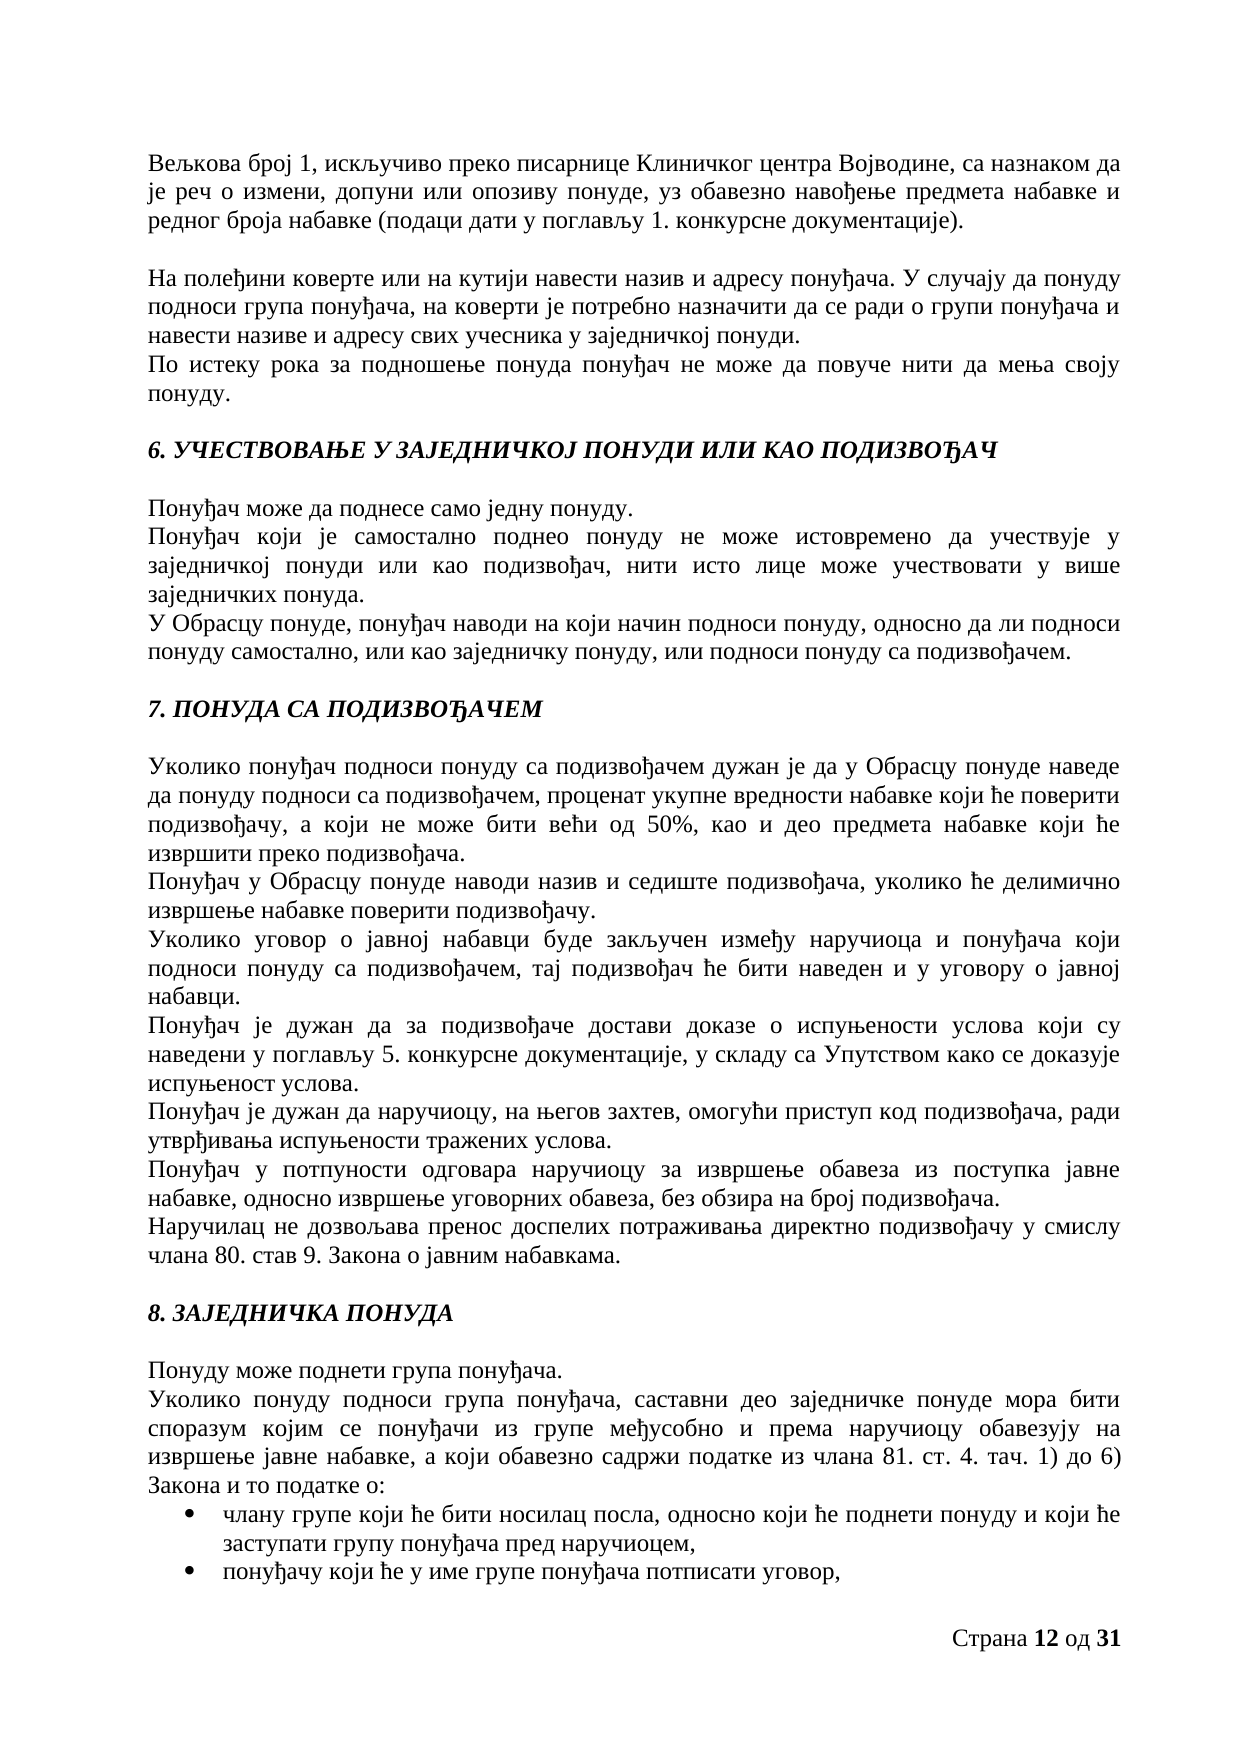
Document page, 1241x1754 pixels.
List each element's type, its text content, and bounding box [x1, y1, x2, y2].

text Понуђач је дужан да наручиоцу, на његов захтев, омогући приступ код подизвођача, ради утврђивања испуњености тражених услова. [148, 1096, 1121, 1154]
text У Обрасцу понуде, понуђач наводи на који начин подноси понуду, односно да ли подноси понуду самостално, или као заједничку понуду, или подноси понуду са подизвођачем. [148, 608, 1121, 665]
text Уколико уговор о јавној набавци буде закључен између наручиоца и понуђача који подноси понуду са подизвођачем, тај подизвођач ће бити наведен и у уговору о јавној набавци. [148, 924, 1121, 1010]
text Понуђач који је самостално поднео понуду не може истовремено да учествује у заједничкој понуди или као подизвођач, нити исто лице може учествовати у више заједничких понуда. [148, 521, 1121, 608]
text 6. УЧЕСТВОВАЊЕ У ЗАЈЕДНИЧКОЈ ПОНУДИ ИЛИ КАО ПОДИЗВОЂАЧ [148, 435, 1121, 464]
list члану групе који ће бити носилац посла, односно који ће поднети понуду и који ће заступати групу понуђача пред наручиоцем, [185, 1499, 1121, 1556]
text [148, 148, 1121, 234]
text Понуду може поднети група понуђача. [148, 1355, 1121, 1384]
text По истеку рока за подношење понуда понуђач не може да повуче нити да мења своју понуду. [148, 349, 1121, 406]
text Понуђач у потпуности одговара наручиоцу за извршење обавеза из поступка јавне набавке, односно извршење уговорних обавеза, без обзира на број подизвођача. [148, 1154, 1121, 1211]
text Уколико понуђач подноси понуду са подизвођачем дужан је да у Обрасцу понуде наведе да понуду подноси са подизвођачем, проценат укупне вредности набавке који ће поверити подизвођачу, а који не може бити већи од 50%, као и део предмета набавке који ће извршити преко подизвођача. [148, 751, 1121, 866]
text Понуђач може да поднесе само једну понуду. [148, 493, 1121, 521]
text Понуђач у Обрасцу понуде наводи назив и седиште подизвођача, уколико ће делимично извршење набавке поверити подизвођачу. [148, 866, 1121, 924]
text На полеђини коверте или на кутији навести назив и адресу понуђача. У случају да понуду подноси група понуђача, на коверти је потребно назначити да се ради о групи понуђача и навести називе и адресу свих учесника у заједничкој понуди. [148, 263, 1121, 349]
text 8. ЗАЈЕДНИЧКА ПОНУДА [148, 1298, 1121, 1326]
list понуђачу који ће у име групе понуђача потписати уговор, [185, 1556, 1121, 1585]
text Наручилац не дозвољава пренос доспелих потраживања директно подизвођачу у смислу члана 80. став 9. Закона о јавним набавкама. [148, 1211, 1121, 1269]
text Понуђач је дужан да за подизвођаче достави доказе о испуњености услова који су наведени у поглављу 5. конкурсне документације, у складу са Упутством како се доказује испуњеност услова. [148, 1010, 1121, 1096]
text 7. ПОНУДА СА ПОДИЗВОЂАЧЕМ [148, 694, 1121, 723]
text Уколико понуду подноси група понуђача, саставни део заједничке понуде мора бити споразум којим се понуђачи из групе међусобно и према наручиоцу обавезују на извршење јавне набавке, а који обавезно садржи податке из члана 81. ст. 4. тач. 1) до 6) Закона и то податке о: [148, 1384, 1121, 1499]
